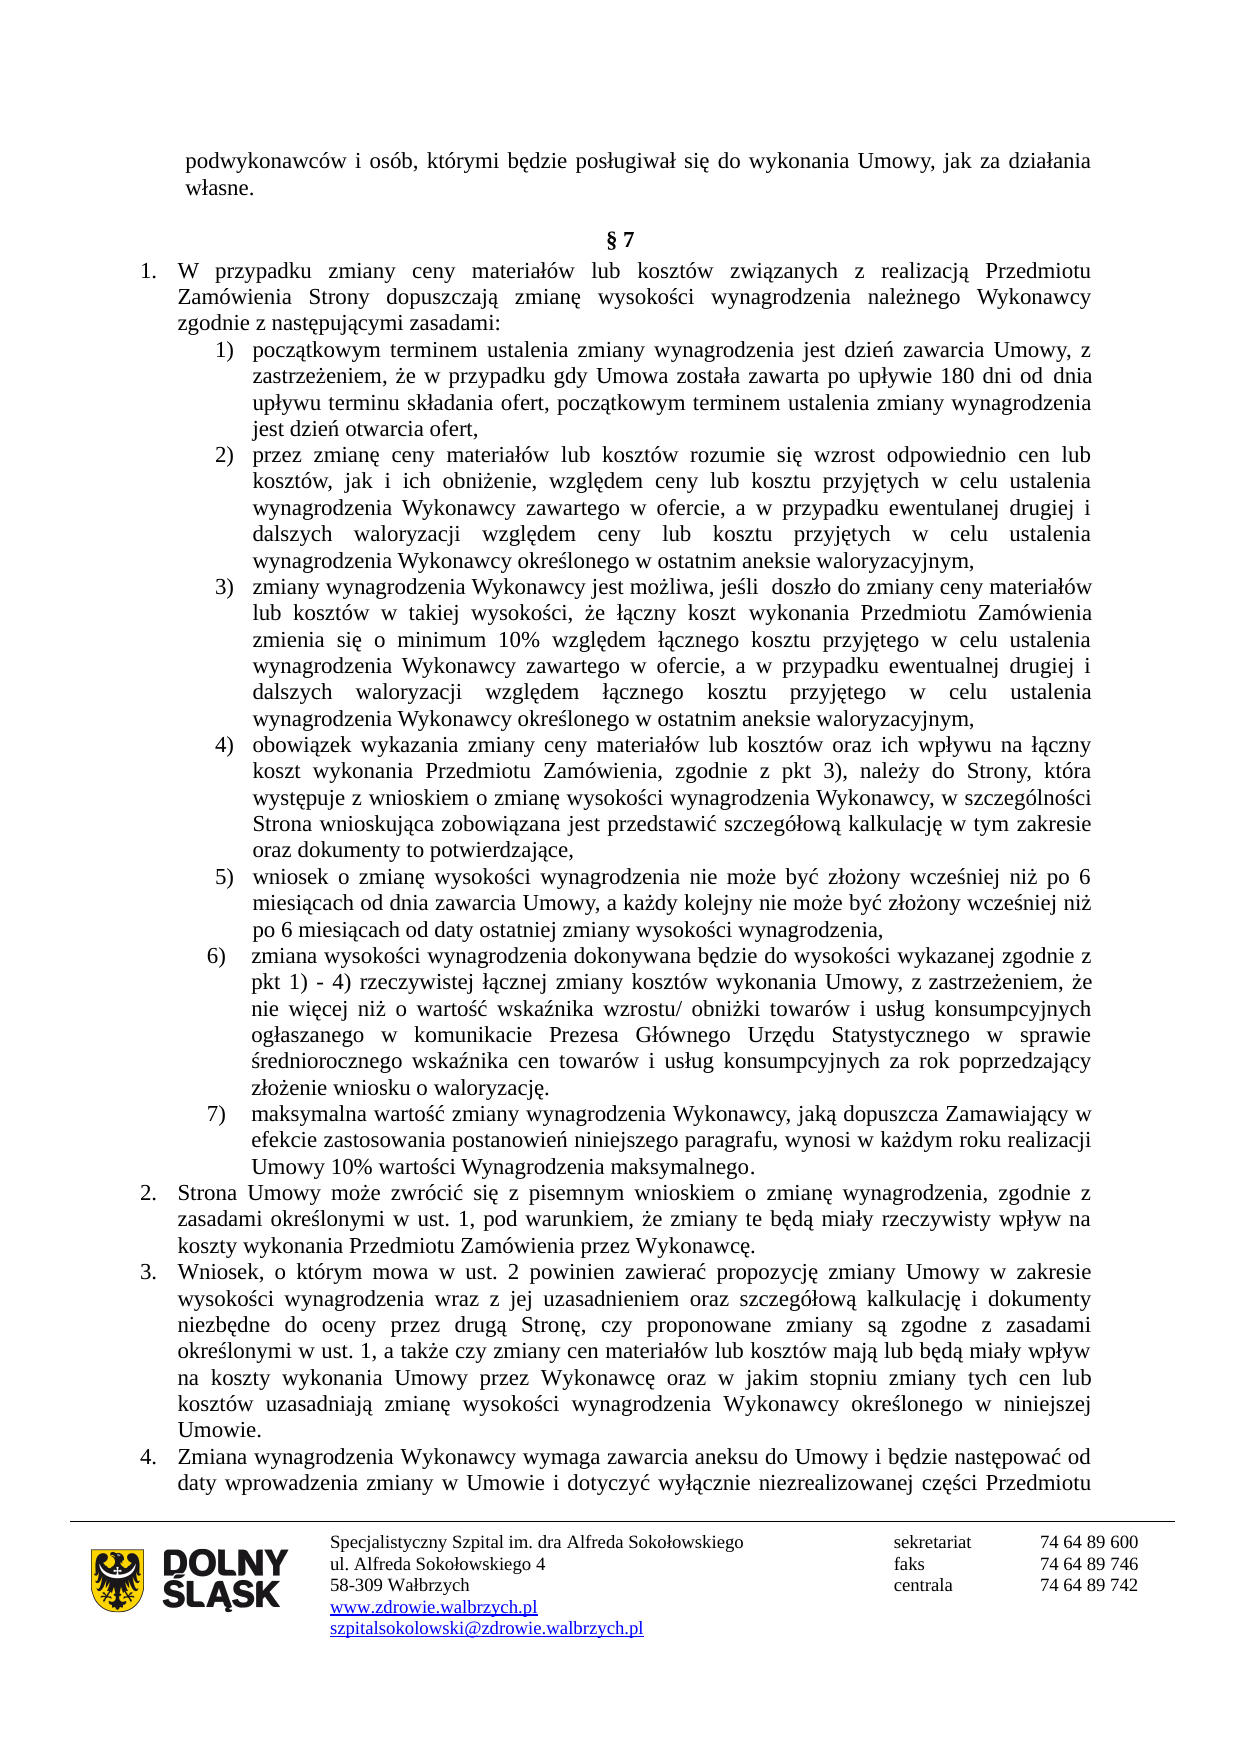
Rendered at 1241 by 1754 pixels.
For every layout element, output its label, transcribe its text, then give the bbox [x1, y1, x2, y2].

text § 7 [148, 227, 1093, 253]
list W przypadku zmiany ceny materiałów lub kosztów związanych z realizacją Przedmiotu Zamówienia Strony dopuszczają zmianę wysokości wynagrodzenia należnego Wykonawcy zgodnie z następującymi zasadami: [140, 257, 1093, 336]
list zmiany wynagrodzenia Wykonawcy jest możliwa, jeśli doszło do zmiany ceny materiałów lub kosztów w takiej wysokości, że łączny koszt wykonania Przedmiotu Zamówienia zmienia się o minimum 10% względem łącznego kosztu przyjętego w celu ustalenia wynagrodzenia Wykonawcy zawartego w ofercie, a w przypadku ewentualnej drugiej i dalszych waloryzacji względem łącznego kosztu przyjętego w celu ustalenia wynagrodzenia Wykonawcy określonego w ostatnim aneksie waloryzacyjnym, [215, 573, 1093, 731]
list początkowym terminem ustalenia zmiany wynagrodzenia jest dzień zawarcia Umowy, z zastrzeżeniem, że w przypadku gdy Umowa została zawarta po upływie 180 dni od dnia upływu terminu składania ofert, początkowym terminem ustalenia zmiany wynagrodzenia jest dzień otwarcia ofert, [215, 336, 1093, 441]
list obowiązek wykazania zmiany ceny materiałów lub kosztów oraz ich wpływu na łączny koszt wykonania Przedmiotu Zamówienia, zgodnie z pkt 3), należy do Strony, która występuje z wnioskiem o zmianę wysokości wynagrodzenia Wykonawcy, w szczególności Strona wnioskująca zobowiązana jest przedstawić szczegółową kalkulację w tym zakresie oraz dokumenty to potwierdzające, [215, 731, 1093, 863]
list zmiana wysokości wynagrodzenia dokonywana będzie do wysokości wykazanej zgodnie z pkt 1) - 4) rzeczywistej łącznej zmiany kosztów wykonania Umowy, z zastrzeżeniem, że nie więcej niż o wartość wskaźnika wzrostu/ obniżki towarów i usług konsumpcyjnych ogłaszanego w komunikacie Prezesa Głównego Urzędu Statystycznego w sprawie średniorocznego wskaźnika cen towarów i usług konsumpcyjnych za rok poprzedzający złożenie wniosku o waloryzację. [207, 942, 1093, 1100]
list maksymalna wartość zmiany wynagrodzenia Wykonawcy, jaką dopuszcza Zamawiający w efekcie zastosowania postanowień niniejszego paragrafu, wynosi w każdym roku realizacji Umowy 10% wartości Wynagrodzenia maksymalnego. [207, 1100, 1093, 1179]
picture [71, 1531, 307, 1628]
list Wniosek, o którym mowa w ust. 2 powinien zawierać propozycję zmiany Umowy w zakresie wysokości wynagrodzenia wraz z jej uzasadnieniem oraz szczegółową kalkulację i dokumenty niezbędne do oceny przez drugą Stronę, czy proponowane zmiany są zgodne z zasadami określonymi w ust. 1, a także czy zmiany cen materiałów lub kosztów mają lub będą miały wpływ na koszty wykonania Umowy przez Wykonawcę oraz w jakim stopniu zmiany tych cen lub kosztów uzasadniają zmianę wysokości wynagrodzenia Wykonawcy określonego w niniejszej Umowie. [140, 1258, 1093, 1443]
list Strona Umowy może zwrócić się z pisemnym wnioskiem o zmianę wynagrodzenia, zgodnie z zasadami określonymi w ust. 1, pod warunkiem, że zmiany te będą miały rzeczywisty wpływ na koszty wykonania Przedmiotu Zamówienia przez Wykonawcę. [140, 1179, 1093, 1258]
list wniosek o zmianę wysokości wynagrodzenia nie może być złożony wcześniej niż po 6 miesiącach od dnia zawarcia Umowy, a każdy kolejny nie może być złożony wcześniej niż po 6 miesiącach od daty ostatniej zmiany wysokości wynagrodzenia, [215, 863, 1093, 942]
list przez zmianę ceny materiałów lub kosztów rozumie się wzrost odpowiednio cen lub kosztów, jak i ich obniżenie, względem ceny lub kosztu przyjętych w celu ustalenia wynagrodzenia Wykonawcy zawartego w ofercie, a w przypadku ewentulanej drugiej i dalszych waloryzacji względem ceny lub kosztu przyjętych w celu ustalenia wynagrodzenia Wykonawcy określonego w ostatnim aneksie waloryzacyjnym, [215, 441, 1093, 573]
